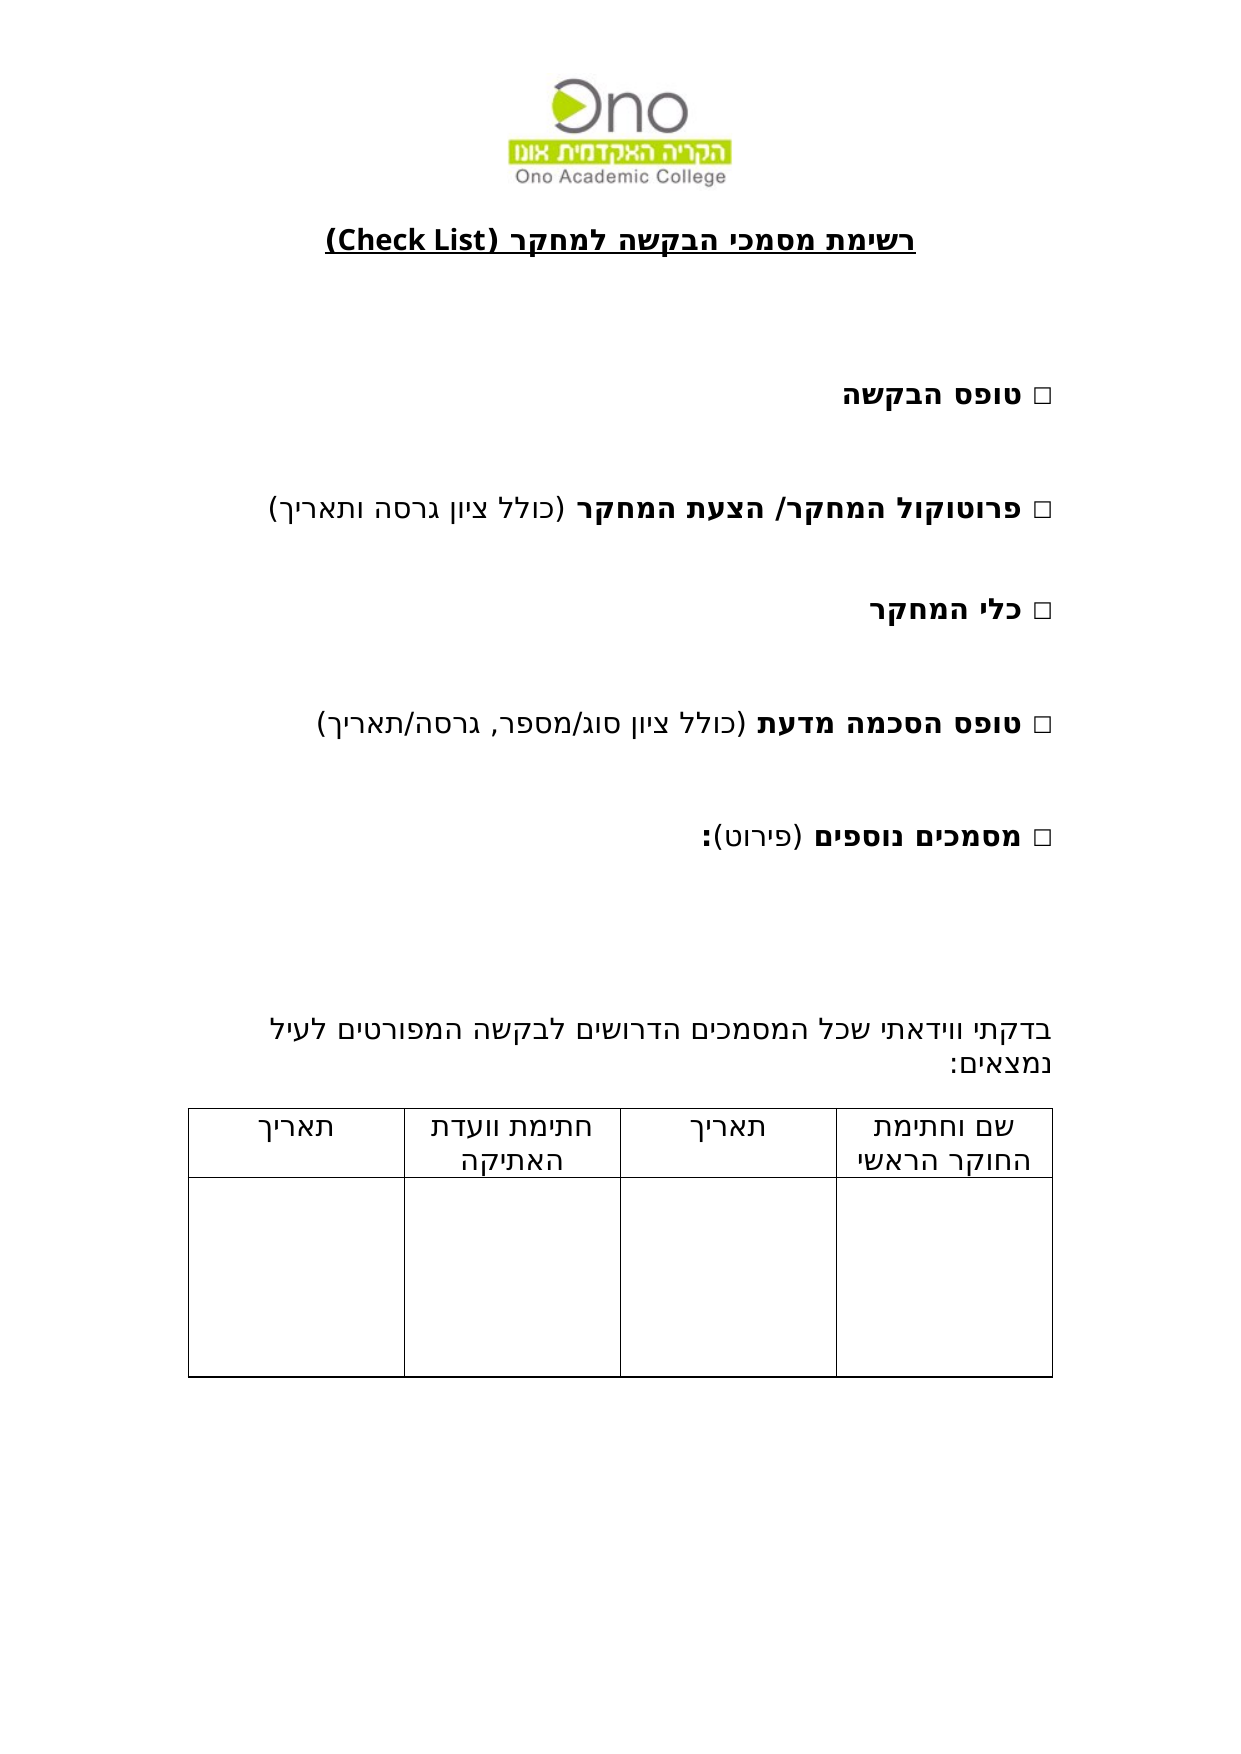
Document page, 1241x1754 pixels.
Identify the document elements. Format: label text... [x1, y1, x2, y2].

text כלי המחקר [187, 593, 1053, 627]
text רשימת מסמכי הבקשה למחקר (Check List) [187, 219, 1053, 258]
table_header תאריך [621, 1109, 836, 1177]
table_cell [189, 1178, 404, 1376]
text פרוטוקול המחקר/ הצעת המחקר (כולל ציון גרסה ותאריך) [187, 491, 1053, 525]
text בדקתי ווידאתי שכל המסמכים הדרושים לבקשה המפורטים לעיל נמצאים: [187, 1012, 1053, 1108]
text טופס הבקשה [187, 378, 1053, 412]
text מסמכים נוספים (פירוט): [187, 819, 1053, 853]
picture [507, 73, 733, 191]
table_header שם וחתימת החוקר הראשי [837, 1109, 1052, 1177]
table_header תאריך [189, 1109, 404, 1177]
table_header חתימת וועדת האתיקה [405, 1109, 620, 1177]
table_cell [405, 1178, 620, 1376]
table_cell [837, 1178, 1052, 1376]
text טופס הסכמה מדעת (כולל ציון סוג/מספר, גרסה/תאריך) [187, 706, 1053, 740]
table_cell [621, 1178, 836, 1376]
